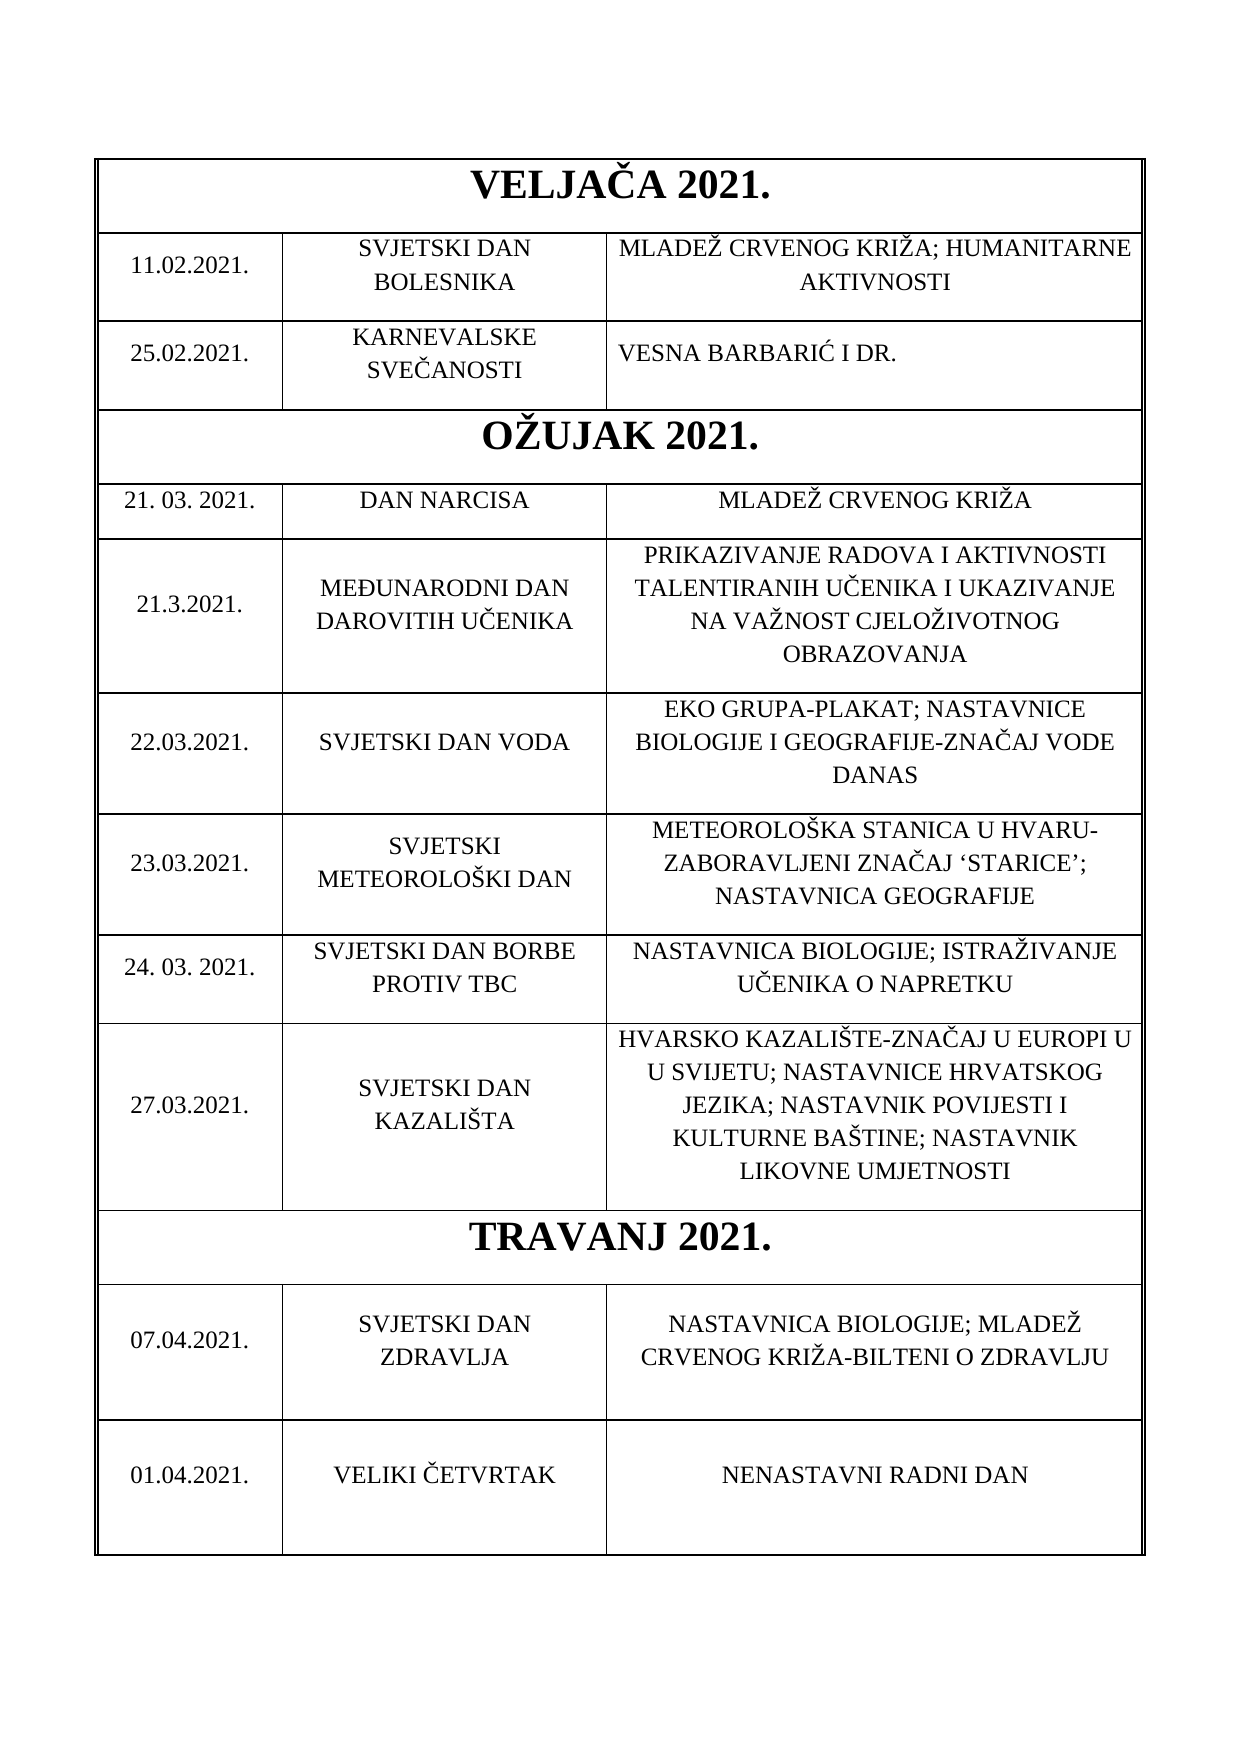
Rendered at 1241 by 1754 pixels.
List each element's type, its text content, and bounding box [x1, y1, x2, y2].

table_cell veljača 2021. [99, 160, 1141, 232]
table_cell KARNEVALSKE SVEČANOSTI [283, 322, 606, 409]
table_cell 23.03.2021. [99, 815, 282, 934]
table_cell ožujak 2021. [99, 411, 1141, 483]
table_cell 07.04.2021. [99, 1285, 282, 1419]
table_cell hvarsko kazalište-značaj u europi u u svijetu; nastavnice hrvatskog jezika; nastavnik povijesti i kulturne baštine; nastavnik likovne umjetnosti [607, 1024, 1141, 1209]
table_cell nastavnica biologije; mladež crvenog križa-bilteni o zdravlju [607, 1285, 1141, 1419]
table_cell MEĐUNARODNI DAN DAROVITIH UČENIKA [283, 540, 606, 692]
table_cell SvjetskI dan voda [283, 694, 606, 813]
table_cell svjetski meteorološki dan [283, 815, 606, 934]
table_cell 21. 03. 2021. [99, 485, 282, 538]
table_cell meteorološka stanica u hvaru-zaboravljeni značaj ‘starice’; nastavnica geografije [607, 815, 1141, 934]
table_cell 21.3.2021. [99, 540, 282, 692]
table_cell nastavnica biologije; istraživanje učenika o napretku [607, 936, 1141, 1022]
table_cell 01.04.2021. [99, 1421, 282, 1554]
table_cell mladež crvenog križa [607, 485, 1141, 538]
table_cell svjetski dan borbe protiv tbc [283, 936, 606, 1022]
table_cell VELIKI ČETVRTAK [283, 1421, 606, 1554]
table_cell mladež crvenog križa; HUMANITARNE AKTIVNOSTI [607, 234, 1141, 320]
table_cell 27.03.2021. [99, 1024, 282, 1209]
table_cell 11.02.2021. [99, 234, 282, 320]
table_cell travanj 2021. [99, 1211, 1141, 1284]
table_cell svjetski dan kazališta [283, 1024, 606, 1209]
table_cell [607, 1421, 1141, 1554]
table_cell prikazivanje radova i aktivnosti talentiranih učenika i ukazivanje na važnost cjeloživotnog obrazovanja [607, 540, 1141, 692]
table_cell eko grupa-plakat; nastavnice biologije i geografije-značaj vode danas [607, 694, 1141, 813]
table_cell VESNA BARBARIĆ I DR. [607, 322, 1141, 409]
table_cell svjetski dan zdravlja [283, 1285, 606, 1419]
table_cell 24. 03. 2021. [99, 936, 282, 1022]
table_cell 22.03.2021. [99, 694, 282, 813]
table_cell 25.02.2021. [99, 322, 282, 409]
table_cell svjetski dan bolesnika [283, 234, 606, 320]
table_cell dan narcisa [283, 485, 606, 538]
